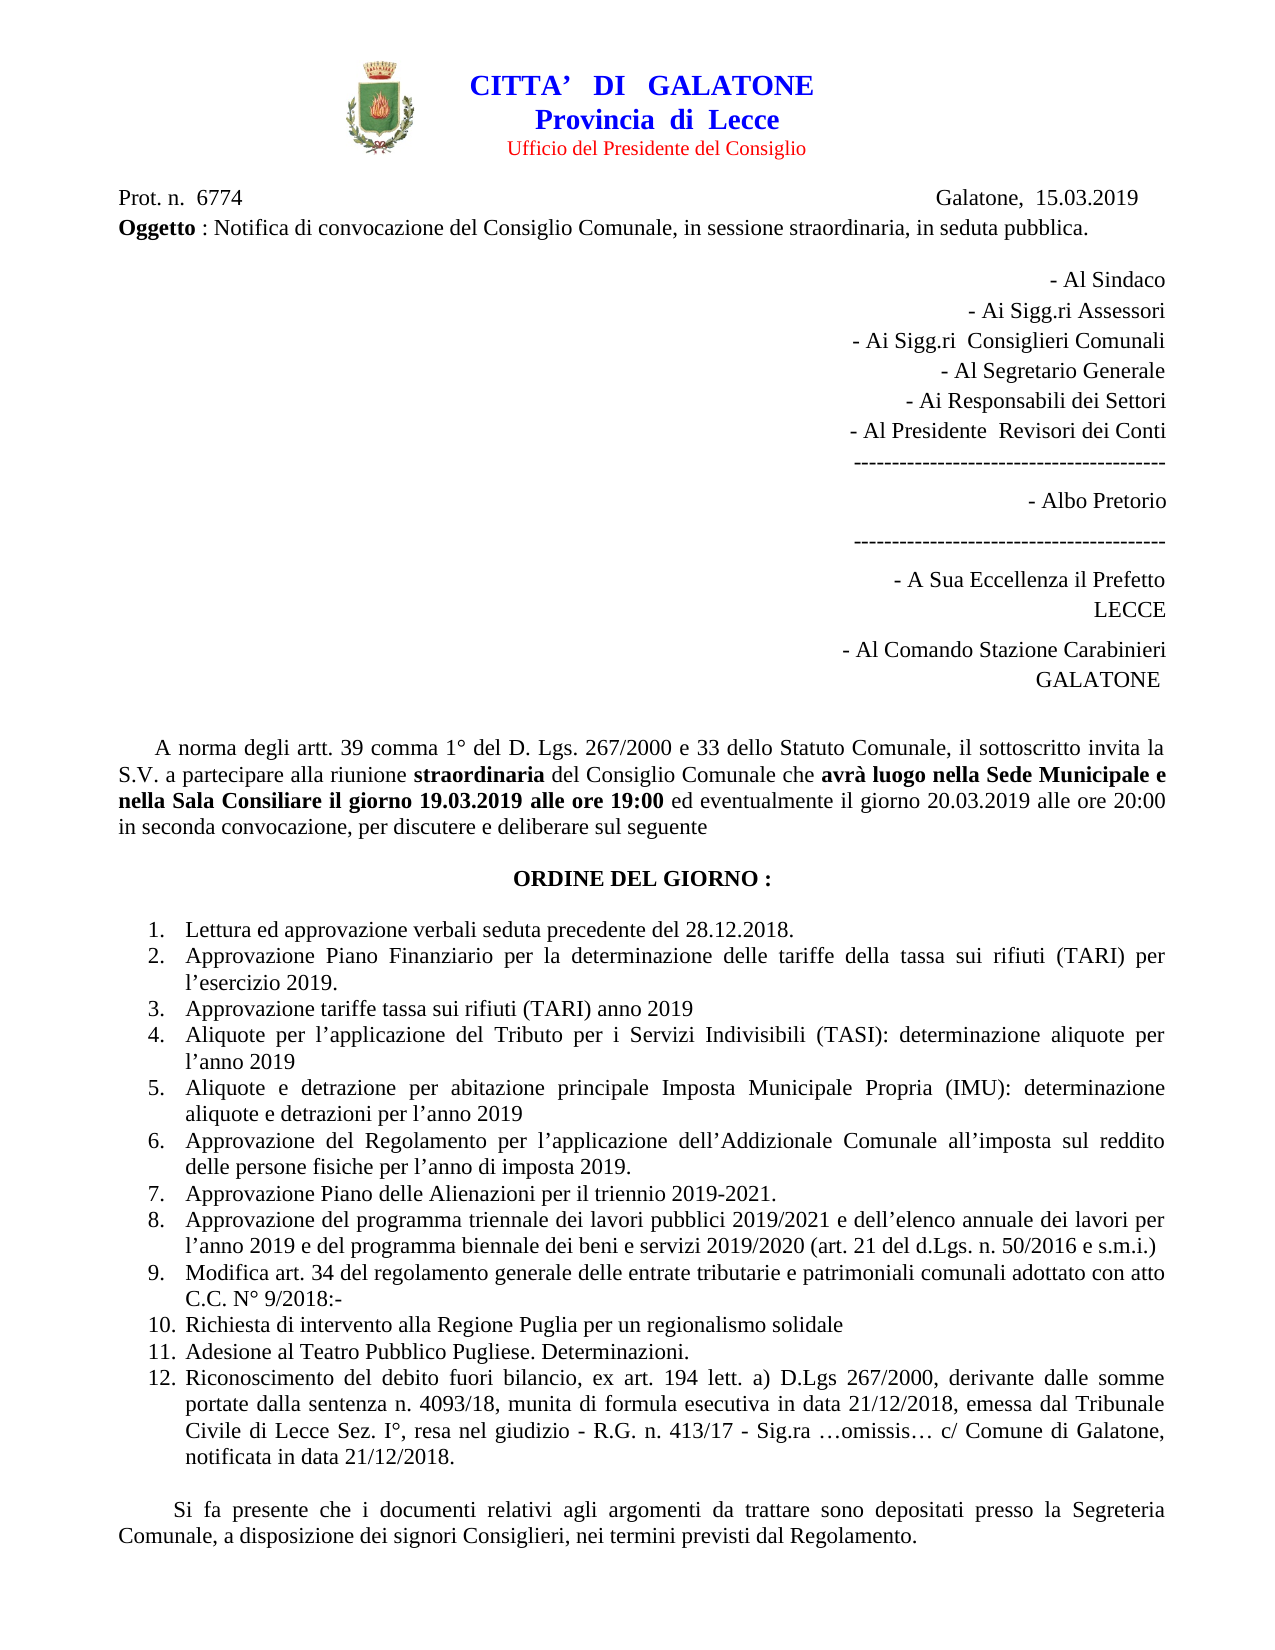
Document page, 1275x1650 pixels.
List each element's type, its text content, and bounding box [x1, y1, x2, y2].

list Approvazione del programma triennale dei lavori pubblici 2019/2021 e dell’elenco annuale dei lavori per l’anno 2019 e del programma biennale dei beni e servizi 2019/2020 (art. 21 del d.Lgs. n. 50/2016 e s.m.i.) [148, 1206, 1167, 1259]
text Oggetto : Notifica di convocazione del Consiglio Comunale, in sessione straordinaria, in seduta pubblica. [118, 214, 1167, 240]
list Lettura ed approvazione verbali seduta precedente del 28.12.2018. [148, 916, 1167, 942]
title ----------------------------------------- [118, 448, 1167, 474]
subtitle ORDINE DEL GIORNO : [118, 865, 1167, 891]
title - Al Presidente Revisori dei Conti [118, 417, 1167, 444]
list Approvazione Piano delle Alienazioni per il triennio 2019-2021. [148, 1179, 1167, 1206]
title ----------------------------------------- [118, 527, 1167, 553]
title - Ai Responsabili dei Settori [118, 387, 1167, 414]
title - Al Comando Stazione Carabinieri [738, 636, 1167, 662]
title - A Sua Eccellenza il Prefetto [118, 566, 1167, 592]
text Si fa presente che i documenti relativi agli argomenti da trattare sono depositati presso la Segreteria Comunale, a disposizione dei signori Consiglieri, nei termini previsti dal Regolamento. [118, 1496, 1167, 1548]
list Approvazione tariffe tassa sui rifiuti (TARI) anno 2019 [148, 995, 1167, 1021]
picture [345, 60, 415, 155]
list Modifica art. 34 del regolamento generale delle entrate tributarie e patrimoniali comunali adottato con atto C.C. N° 9/2018:- [148, 1259, 1167, 1311]
list Riconoscimento del debito fuori bilancio, ex art. 194 lett. a) D.Lgs 267/2000, derivante dalle somme portate dalla sentenza n. 4093/18, munita di formula esecutiva in data 21/12/2018, emessa dal Tribunale Civile di Lecce Sez. I°, resa nel giudizio - R.G. n. 413/17 - Sig.ra …omissis… c/ Comune di Galatone, notificata in data 21/12/2018. [148, 1364, 1167, 1469]
list Richiesta di intervento alla Regione Puglia per un regionalismo solidale [148, 1311, 1167, 1338]
title - Albo Pretorio [118, 487, 1167, 513]
list Approvazione Piano Finanziario per la determinazione delle tariffe della tassa sui rifiuti (TARI) per l’esercizio 2019. [148, 942, 1167, 995]
list Aliquote per l’applicazione del Tributo per i Servizi Indivisibili (TASI): determinazione aliquote per l’anno 2019 [148, 1021, 1167, 1074]
text A norma degli artt. 39 comma 1° del D. Lgs. 267/2000 e 33 dello Statuto Comunale, il sottoscritto invita la S.V. a partecipare alla riunione straordinaria del Consiglio Comunale che avrà luogo nella Sede Municipale e nella Sala Consiliare il giorno 19.03.2019 alle ore 19:00 ed eventualmente il giorno 20.03.2019 alle ore 20:00 in seconda convocazione, per discutere e deliberare sul seguente [118, 734, 1167, 840]
title GALATONE [756, 666, 1167, 692]
list Adesione al Teatro Pubblico Pugliese. Determinazioni. [148, 1338, 1167, 1364]
list Aliquote e detrazione per abitazione principale Imposta Municipale Propria (IMU): determinazione aliquote e detrazioni per l’anno 2019 [148, 1074, 1167, 1127]
title - Ai Sigg.ri Assessori [118, 297, 1167, 323]
list Approvazione del Regolamento per l’applicazione dell’Addizionale Comunale all’imposta sul reddito delle persone fisiche per l’anno di imposta 2019. [148, 1127, 1167, 1179]
title LECCE [756, 596, 1167, 623]
title - Al Segretario Generale [118, 357, 1167, 383]
title - Al Sindaco [118, 266, 1167, 293]
title Prot. n. 6774 Galatone, 15.03.2019 [118, 183, 1167, 210]
title - Ai Sigg.ri Consiglieri Comunali [118, 327, 1167, 353]
